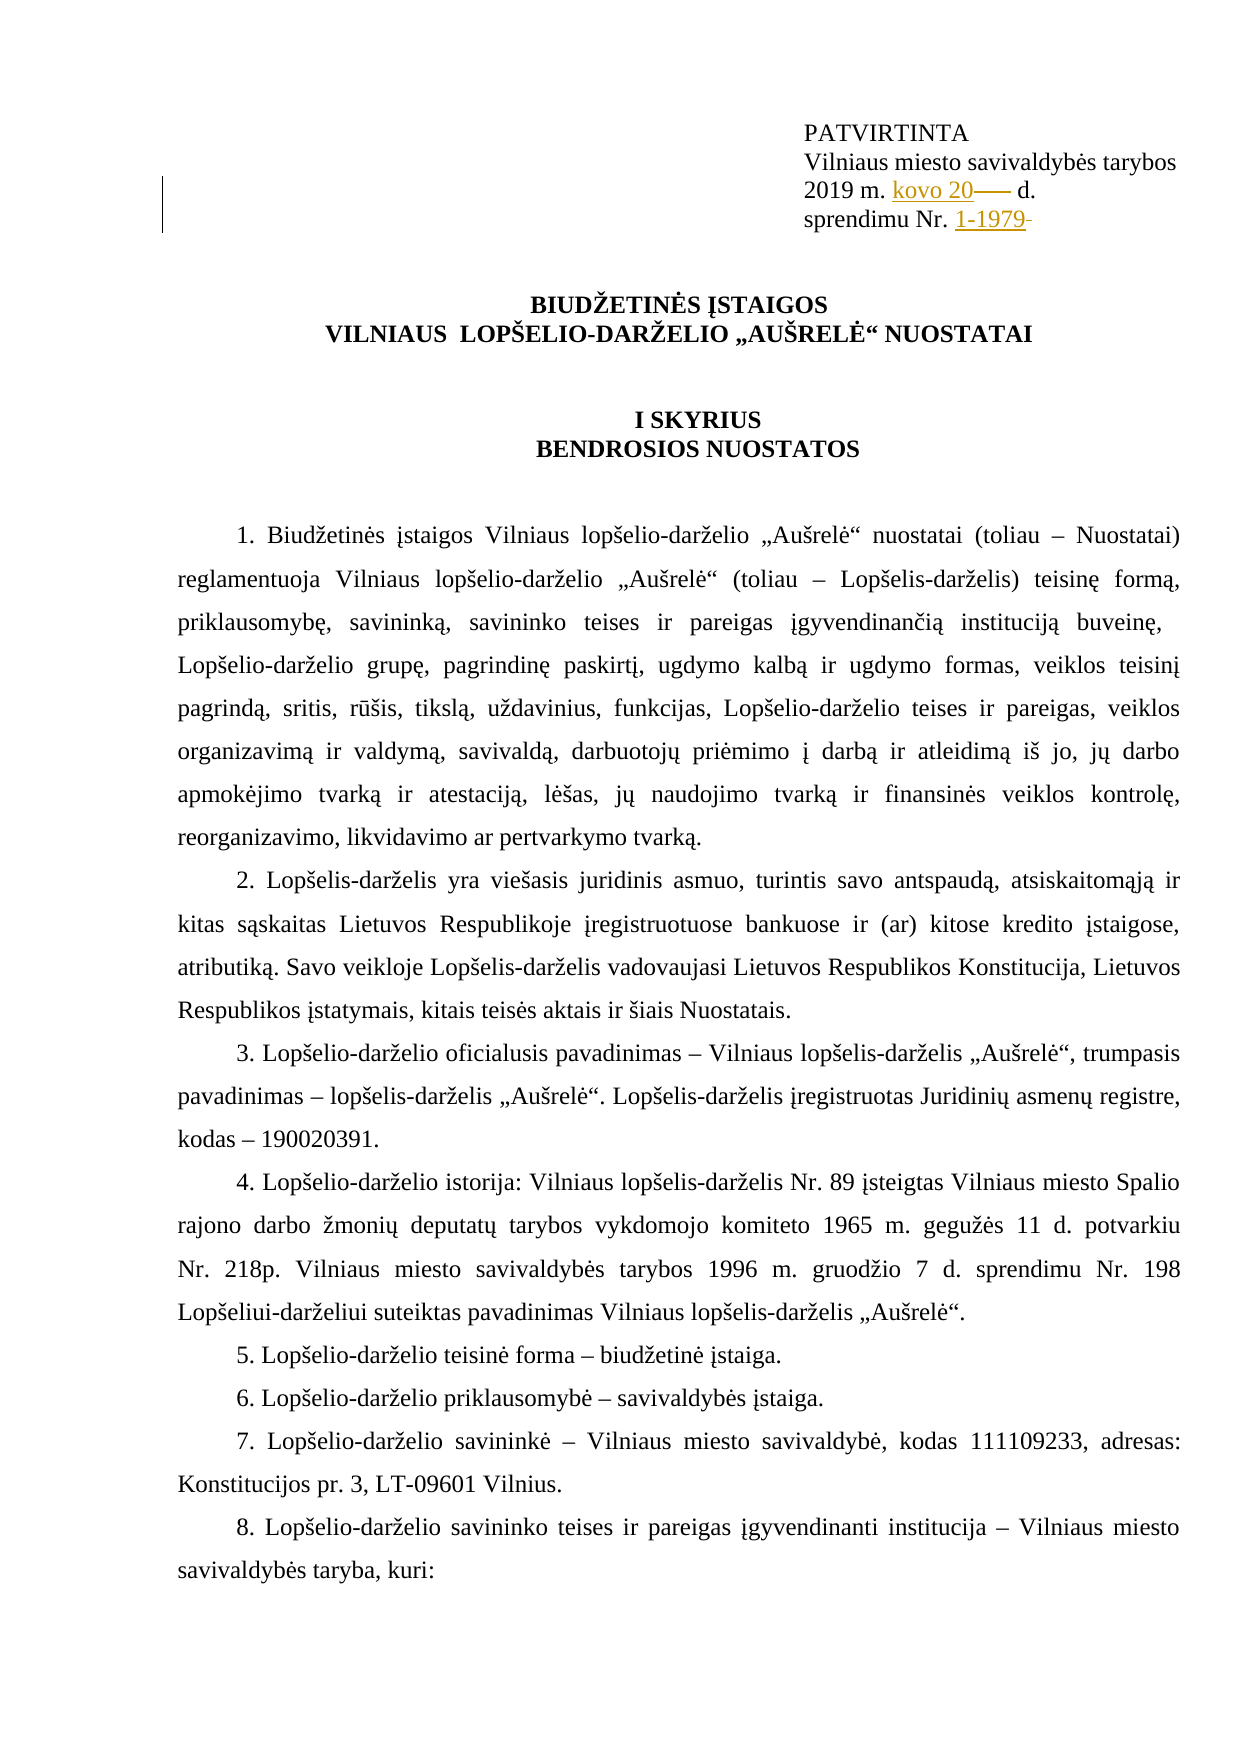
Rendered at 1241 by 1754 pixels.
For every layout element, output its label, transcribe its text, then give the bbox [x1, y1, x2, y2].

text 6. Lopšelio-darželio priklausomybė – savivaldybės įstaiga. [177, 1383, 1181, 1412]
text Biudžetinės įstaigos [177, 291, 1181, 319]
text 1. Biudžetinės įstaigos Vilniaus lopšelio-darželio „Aušrelė“ nuostatai (toliau – Nuostatai) reglamentuoja Vilniaus lopšelio-darželio „Aušrelė“ (toliau – Lopšelis-darželis) teisinę formą, priklausomybę, savininką, savininko teises ir pareigas įgyvendinančią instituciją buveinę, Lopšelio-darželio grupę, pagrindinę paskirtį, ugdymo kalbą ir ugdymo formas, veiklos teisinį pagrindą, sritis, rūšis, tikslą, uždavinius, funkcijas, Lopšelio-darželio teises ir pareigas, veiklos organizavimą ir valdymą, savivaldą, darbuotojų priėmimo į darbą ir atleidimą iš jo, jų darbo apmokėjimo tvarką ir atestaciją, lėšas, jų naudojimo tvarką ir finansinės veiklos kontrolę, reorganizavimo, likvidavimo ar pertvarkymo tvarką. [177, 521, 1181, 851]
text VILNIAUS LOPŠELIO-DARŽELIO „AUŠRELĖ“ NUOSTATAI [177, 319, 1181, 348]
text 8. Lopšelio-darželio savininko teises ir pareigas įgyvendinanti institucija – Vilniaus miesto savivaldybės taryba, kuri: [177, 1512, 1181, 1584]
text I SKYRIUS [215, 406, 1181, 434]
text 5. Lopšelio-darželio teisinė forma – biudžetinė įstaiga. [177, 1340, 1181, 1369]
text PATVIRTINTA [177, 118, 1181, 147]
text sprendimu Nr. [177, 204, 1181, 233]
text BENDROSIOS NUOSTATOS [215, 434, 1181, 463]
text 7. Lopšelio-darželio savininkė – Vilniaus miesto savivaldybė, kodas 111109233, adresas: Konstitucijos pr. 3, LT-09601 Vilnius. [177, 1426, 1181, 1498]
text 3. Lopšelio-darželio oficialusis pavadinimas – Vilniaus lopšelis-darželis „Aušrelė“, trumpasis pavadinimas – lopšelis-darželis „Aušrelė“. Lopšelis-darželis įregistruotas Juridinių asmenų registre, kodas – 190020391. [177, 1038, 1181, 1153]
text 4. Lopšelio-darželio istorija: Vilniaus lopšelis-darželis Nr. 89 įsteigtas Vilniaus miesto Spalio rajono darbo žmonių deputatų tarybos vykdomojo komiteto 1965 m. gegužės 11 d. potvarkiu Nr. 218p. Vilniaus miesto savivaldybės tarybos 1996 m. gruodžio 7 d. sprendimu Nr. 198 Lopšeliui-darželiui suteiktas pavadinimas Vilniaus lopšelis-darželis „Aušrelė“. [177, 1167, 1181, 1326]
text 2. Lopšelis-darželis yra viešasis juridinis asmuo, turintis savo antspaudą, atsiskaitomąją ir kitas sąskaitas Lietuvos Respublikoje įregistruotuose bankuose ir (ar) kitose kredito įstaigose, atributiką. Savo veikloje Lopšelis-darželis vadovaujasi Lietuvos Respublikos Konstitucija, Lietuvos Respublikos įstatymais, kitais teisės aktais ir šiais Nuostatais. [177, 866, 1181, 1024]
text Vilniaus miesto savivaldybės tarybos [177, 147, 1181, 176]
text 2019 m. d. [177, 176, 1181, 204]
